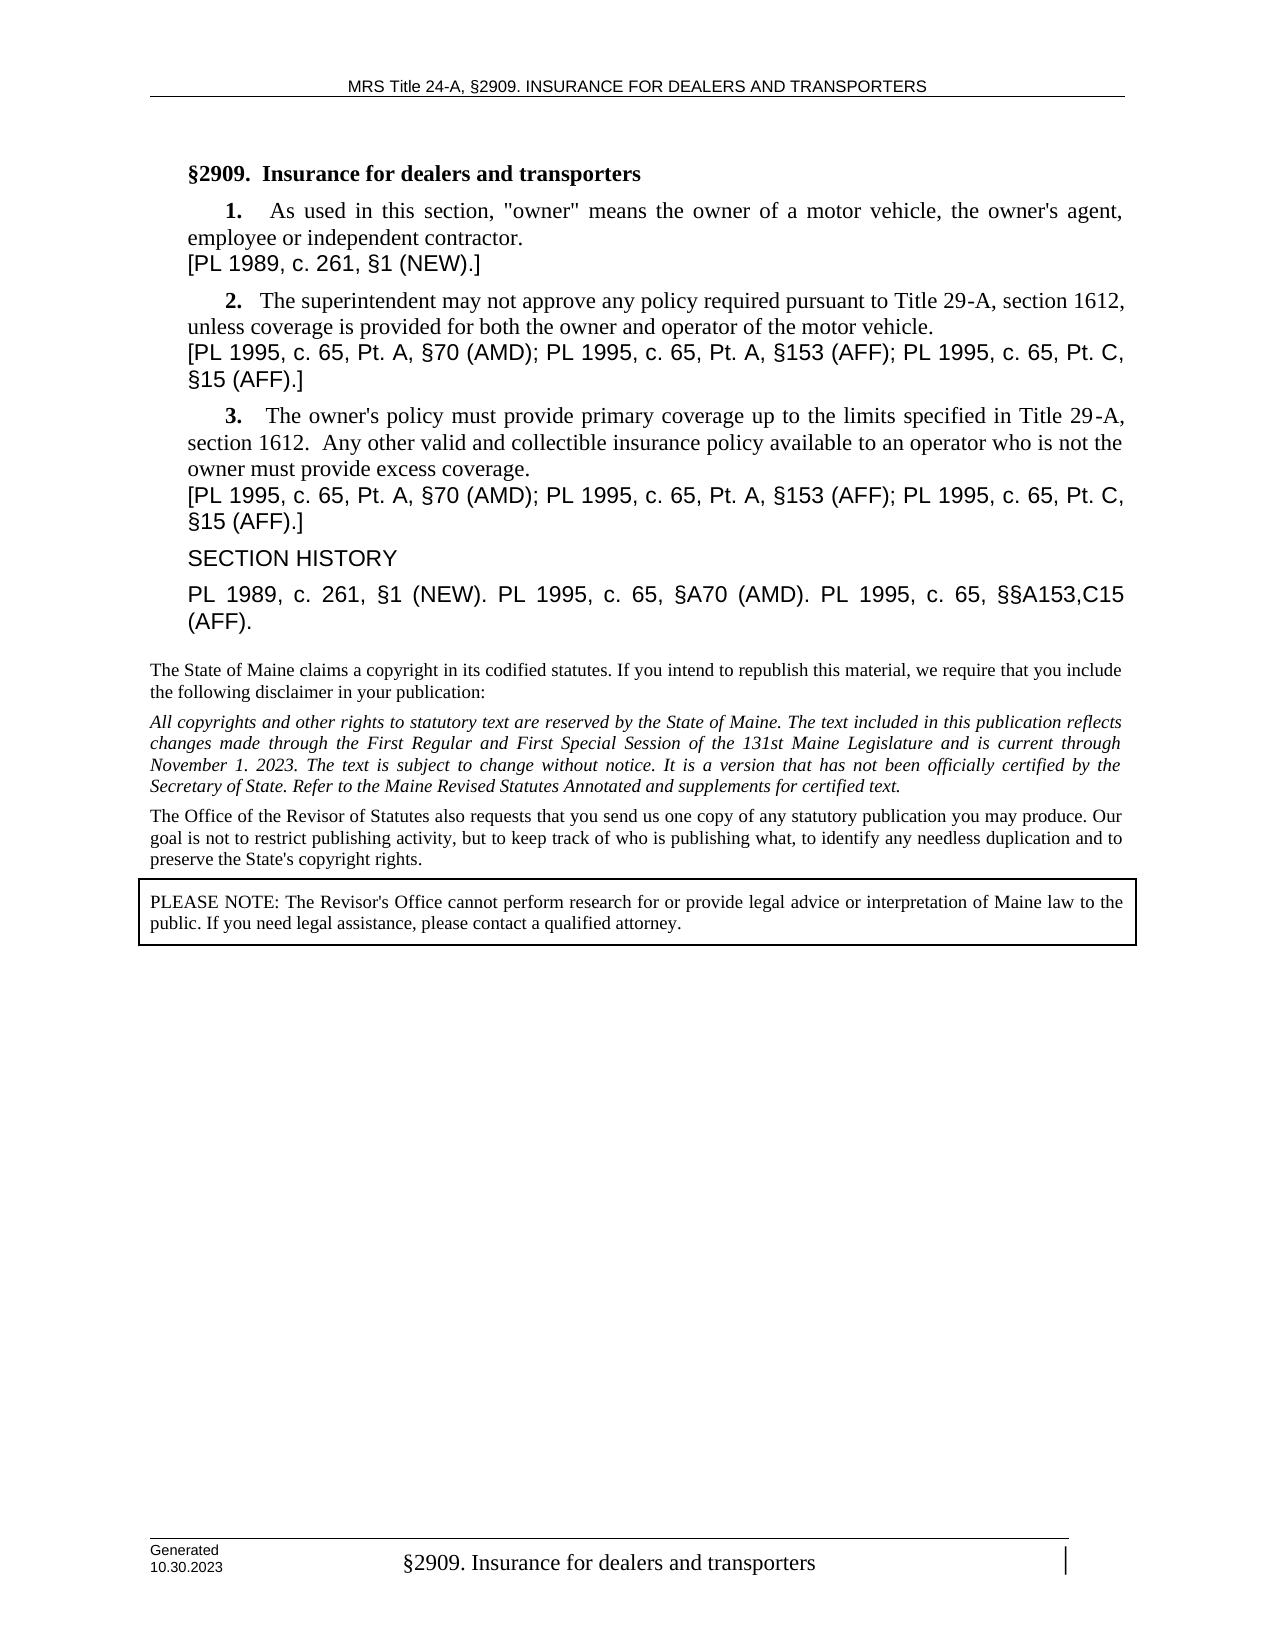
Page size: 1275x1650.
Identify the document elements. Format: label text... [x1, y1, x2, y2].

text PL 1989, c. 261, §1 (NEW). PL 1995, c. 65, §A70 (AMD). PL 1995, c. 65, §§A153,C15 (AFF). [187, 581, 1125, 634]
text SECTION HISTORY [187, 545, 1125, 571]
text 1. As used in this section, "owner" means the owner of a motor vehicle, the owner's agent, employee or independent contractor. [187, 197, 1125, 250]
text 2. The superintendent may not approve any policy required pursuant to Title 29‑A, section 1612, unless coverage is provided for both the owner and operator of the motor vehicle. [187, 287, 1125, 339]
text PLEASE NOTE: The Revisor's Office cannot perform research for or provide legal advice or interpretation of Maine law to the public. If you need legal assistance, please contact a qualified attorney. [140, 880, 1135, 944]
text §2909. Insurance for dealers and transporters [187, 160, 1125, 187]
text The State of Maine claims a copyright in its codified statutes. If you intend to republish this material, we require that you include the following disclaimer in your publication: [150, 659, 1125, 702]
text 3. The owner's policy must provide primary coverage up to the limits specified in Title 29‑A, section 1612. Any other valid and collectible insurance policy available to an operator who is not the owner must provide excess coverage. [187, 402, 1125, 482]
text The Office of the Revisor of Statutes also requests that you send us one copy of any statutory publication you may produce. Our goal is not to restrict publishing activity, but to keep track of who is publishing what, to identify any needless duplication and to preserve the State's copyright rights. [150, 805, 1125, 870]
text All copyrights and other rights to statutory text are reserved by the State of Maine. The text included in this publication reflects changes made through the First Regular and First Special Session of the 131st Maine Legislature and is current through November 1. 2023 . The text is subject to change without notice. It is a version that has not been officially certified by the Secretary of State. Refer to the Maine Revised Statutes Annotated and supplements for certified text. [150, 711, 1125, 797]
text [PL 1989, c. 261, §1 (NEW).] [187, 250, 1125, 276]
text [PL 1995, c. 65, Pt. A, §70 (AMD); PL 1995, c. 65, Pt. A, §153 (AFF); PL 1995, c. 65, Pt. C, §15 (AFF).] [187, 482, 1125, 534]
text [PL 1995, c. 65, Pt. A, §70 (AMD); PL 1995, c. 65, Pt. A, §153 (AFF); PL 1995, c. 65, Pt. C, §15 (AFF).] [187, 339, 1125, 392]
